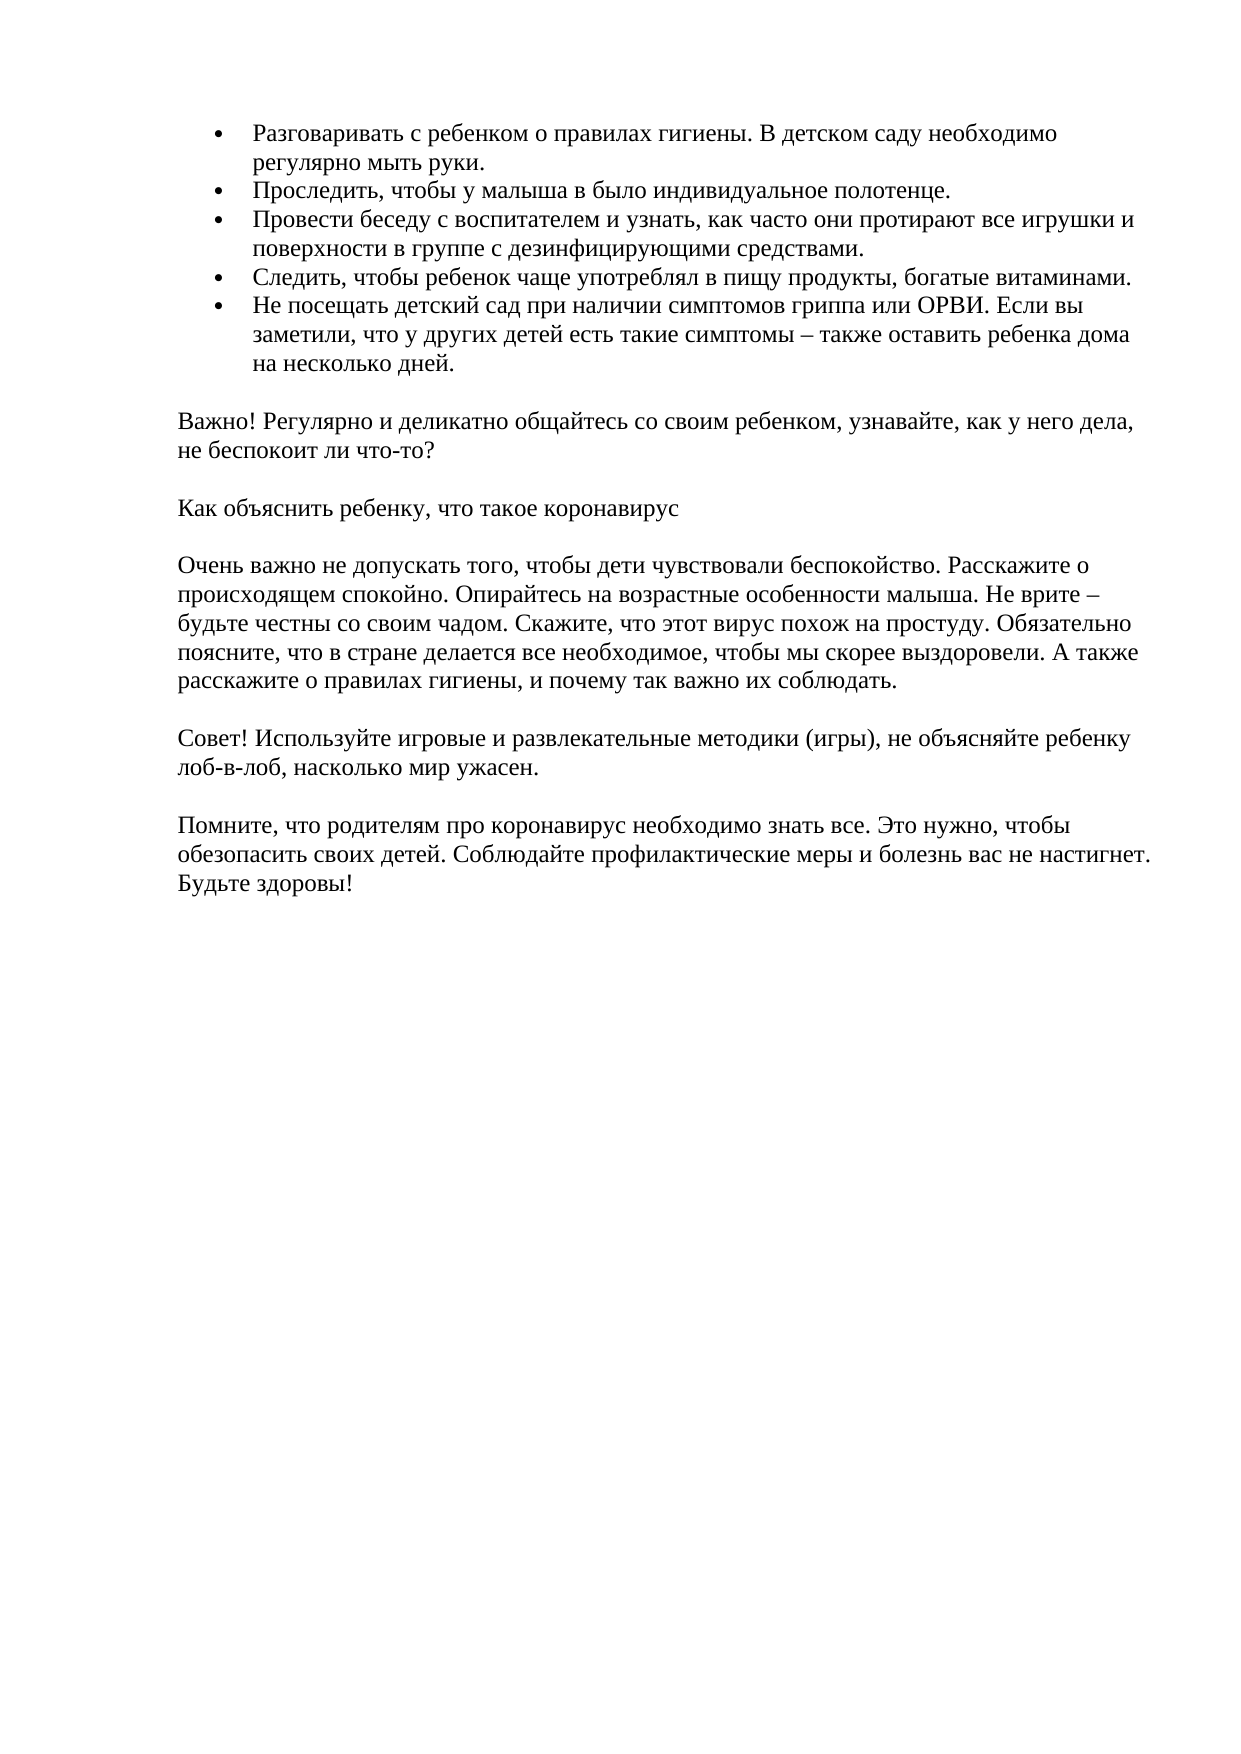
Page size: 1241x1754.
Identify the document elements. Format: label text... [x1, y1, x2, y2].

list Разговаривать с ребенком о правилах гигиены. В детском саду необходимо регулярно мыть руки. [215, 118, 1152, 176]
list Следить, чтобы ребенок чаще употреблял в пищу продукты, богатые витаминами. [215, 262, 1152, 291]
text Очень важно не допускать того, чтобы дети чувствовали беспокойство. Расскажите о происходящем спокойно. Опирайтесь на возрастные особенности малыша. Не врите – будьте честны со своим чадом. Скажите, что этот вирус похож на простуду. Обязательно поясните, что в стране делается все необходимое, чтобы мы скорее выздоровели. А также расскажите о правилах гигиены, и почему так важно их соблюдать. [177, 551, 1152, 694]
list Провести беседу с воспитателем и узнать, как часто они протирают все игрушки и поверхности в группе с дезинфицирующими средствами. [215, 204, 1152, 262]
text Как объяснить ребенку, что такое коронавирус [177, 493, 1152, 521]
text Совет! Используйте игровые и развлекательные методики (игры), не объясняйте ребенку лоб-в-лоб, насколько мир ужасен. [177, 723, 1152, 781]
text Важно! Регулярно и деликатно общайтесь со своим ребенком, узнавайте, как у него дела, не беспокоит ли что-то? [177, 406, 1152, 463]
list Не посещать детский сад при наличии симптомов гриппа или ОРВИ. Если вы заметили, что у других детей есть такие симптомы – также оставить ребенка дома на несколько дней. [215, 291, 1152, 377]
list Проследить, чтобы у малыша в было индивидуальное полотенце. [215, 176, 1152, 204]
text Помните, что родителям про коронавирус необходимо знать все. Это нужно, чтобы обезопасить своих детей. Соблюдайте профилактические меры и болезнь вас не настигнет. Будьте здоровы! [177, 810, 1152, 896]
